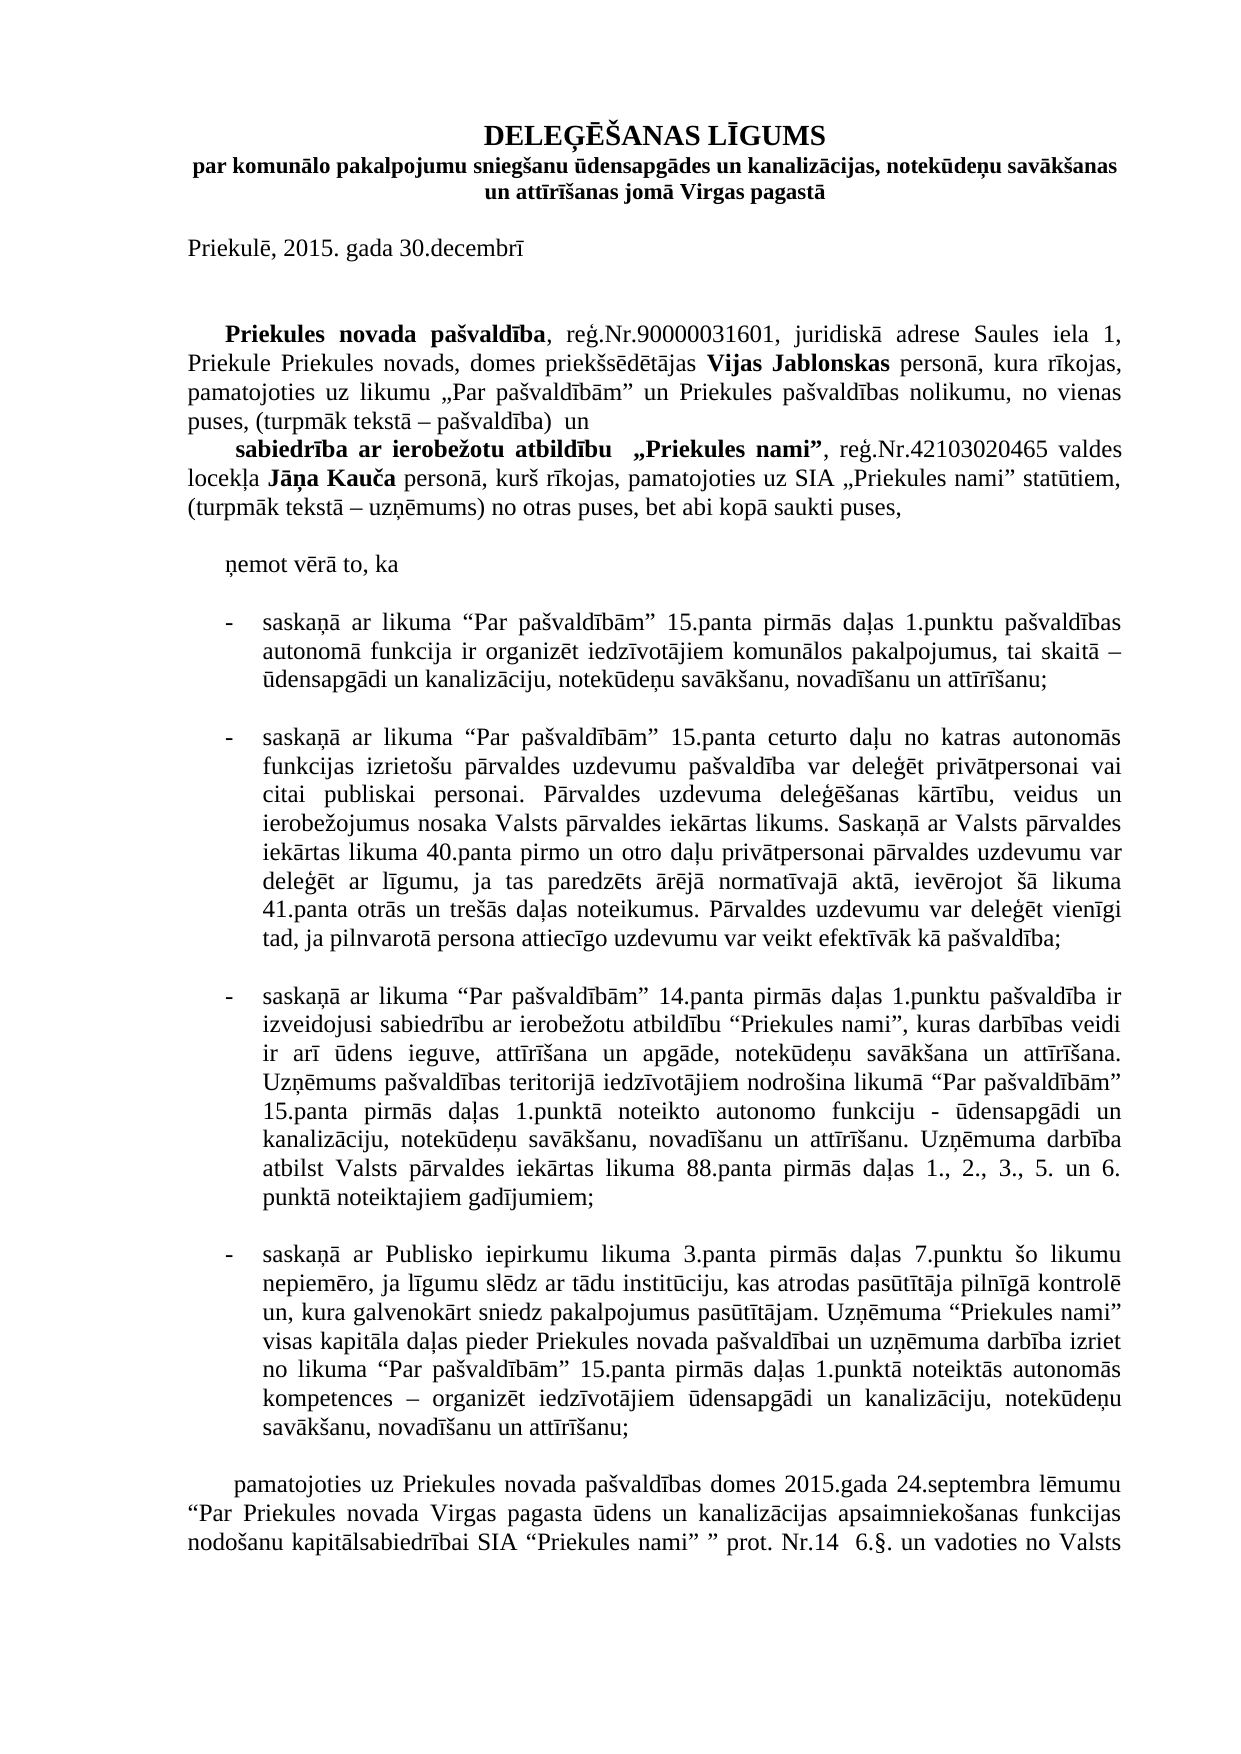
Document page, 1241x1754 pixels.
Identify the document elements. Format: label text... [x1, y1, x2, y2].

text Priekules novada pašvaldība, reģ.Nr.90000031601, juridiskā adrese Saules iela 1, Priekule Priekules novads, domes priekšsēdētājas Vijas Jablonskas personā, kura rīkojas, pamatojoties uz likumu „Par pašvaldībām” un Priekules pašvaldības nolikumu, no vienas puses, (turpmāk tekstā – pašvaldība) un [187, 319, 1122, 434]
list saskaņā ar likuma “Par pašvaldībām” 15.panta ceturto daļu no katras autonomās funkcijas izrietošu pārvaldes uzdevumu pašvaldība var deleģēt privātpersonai vai citai publiskai personai. Pārvaldes uzdevuma deleģēšanas kārtību, veidus un ierobežojumus nosaka Valsts pārvaldes iekārtas likums. Saskaņā ar Valsts pārvaldes iekārtas likuma 40.panta pirmo un otro daļu privātpersonai pārvaldes uzdevumu var deleģēt ar līgumu, ja tas paredzēts ārējā normatīvajā aktā, ievērojot šā likuma 41.panta otrās un trešās daļas noteikumus. Pārvaldes uzdevumu var deleģēt vienīgi tad, ja pilnvarotā persona attiecīgo uzdevumu var veikt efektīvāk kā pašvaldība; [225, 722, 1122, 952]
text sabiedrība ar ierobežotu atbildību „Priekules nami”, reģ.Nr.42103020465 valdes locekļa Jāņa Kauča personā, kurš rīkojas, pamatojoties uz SIA „Priekules nami” statūtiem, (turpmāk tekstā – uzņēmums) no otras puses, bet abi kopā saukti puses, [187, 434, 1122, 521]
list saskaņā ar likuma “Par pašvaldībām” 15.panta pirmās daļas 1.punktu pašvaldības autonomā funkcija ir organizēt iedzīvotājiem komunālos pakalpojumus, tai skaitā – ūdensapgādi un kanalizāciju, notekūdeņu savākšanu, novadīšanu un attīrīšanu; [225, 607, 1122, 693]
text ņemot vērā to, ka [187, 549, 1122, 578]
text DELEĢĒŠANAS LĪGUMS [187, 118, 1122, 152]
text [187, 1469, 1122, 1556]
text par komunālo pakalpojumu sniegšanu ūdensapgādes un kanalizācijas, notekūdeņu savākšanas un attīrīšanas jomā Virgas pagastā [187, 152, 1122, 204]
text Priekulē, 2015. gada 30.decembrī [187, 233, 1122, 262]
list saskaņā ar likuma “Par pašvaldībām” 14.panta pirmās daļas 1.punktu pašvaldība ir izveidojusi sabiedrību ar ierobežotu atbildību “Priekules nami”, kuras darbības veidi ir arī ūdens ieguve, attīrīšana un apgāde, notekūdeņu savākšana un attīrīšana. Uzņēmums pašvaldības teritorijā iedzīvotājiem nodrošina likumā “Par pašvaldībām” 15.panta pirmās daļas 1.punktā noteikto autonomo funkciju - ūdensapgādi un kanalizāciju, notekūdeņu savākšanu, novadīšanu un attīrīšanu. Uzņēmuma darbība atbilst Valsts pārvaldes iekārtas likuma 88.panta pirmās daļas 1., 2., 3., 5. un 6. punktā noteiktajiem gadījumiem; [225, 981, 1122, 1211]
list saskaņā ar Publisko iepirkumu likuma 3.panta pirmās daļas 7.punktu šo likumu nepiemēro, ja līgumu slēdz ar tādu institūciju, kas atrodas pasūtītāja pilnīgā kontrolē un, kura galvenokārt sniedz pakalpojumus pasūtītājam. Uzņēmuma “Priekules nami” visas kapitāla daļas pieder Priekules novada pašvaldībai un uzņēmuma darbība izriet no likuma “Par pašvaldībām” 15.panta pirmās daļas 1.punktā noteiktās autonomās kompetences – organizēt iedzīvotājiem ūdensapgādi un kanalizāciju, notekūdeņu savākšanu, novadīšanu un attīrīšanu; [225, 1239, 1122, 1441]
